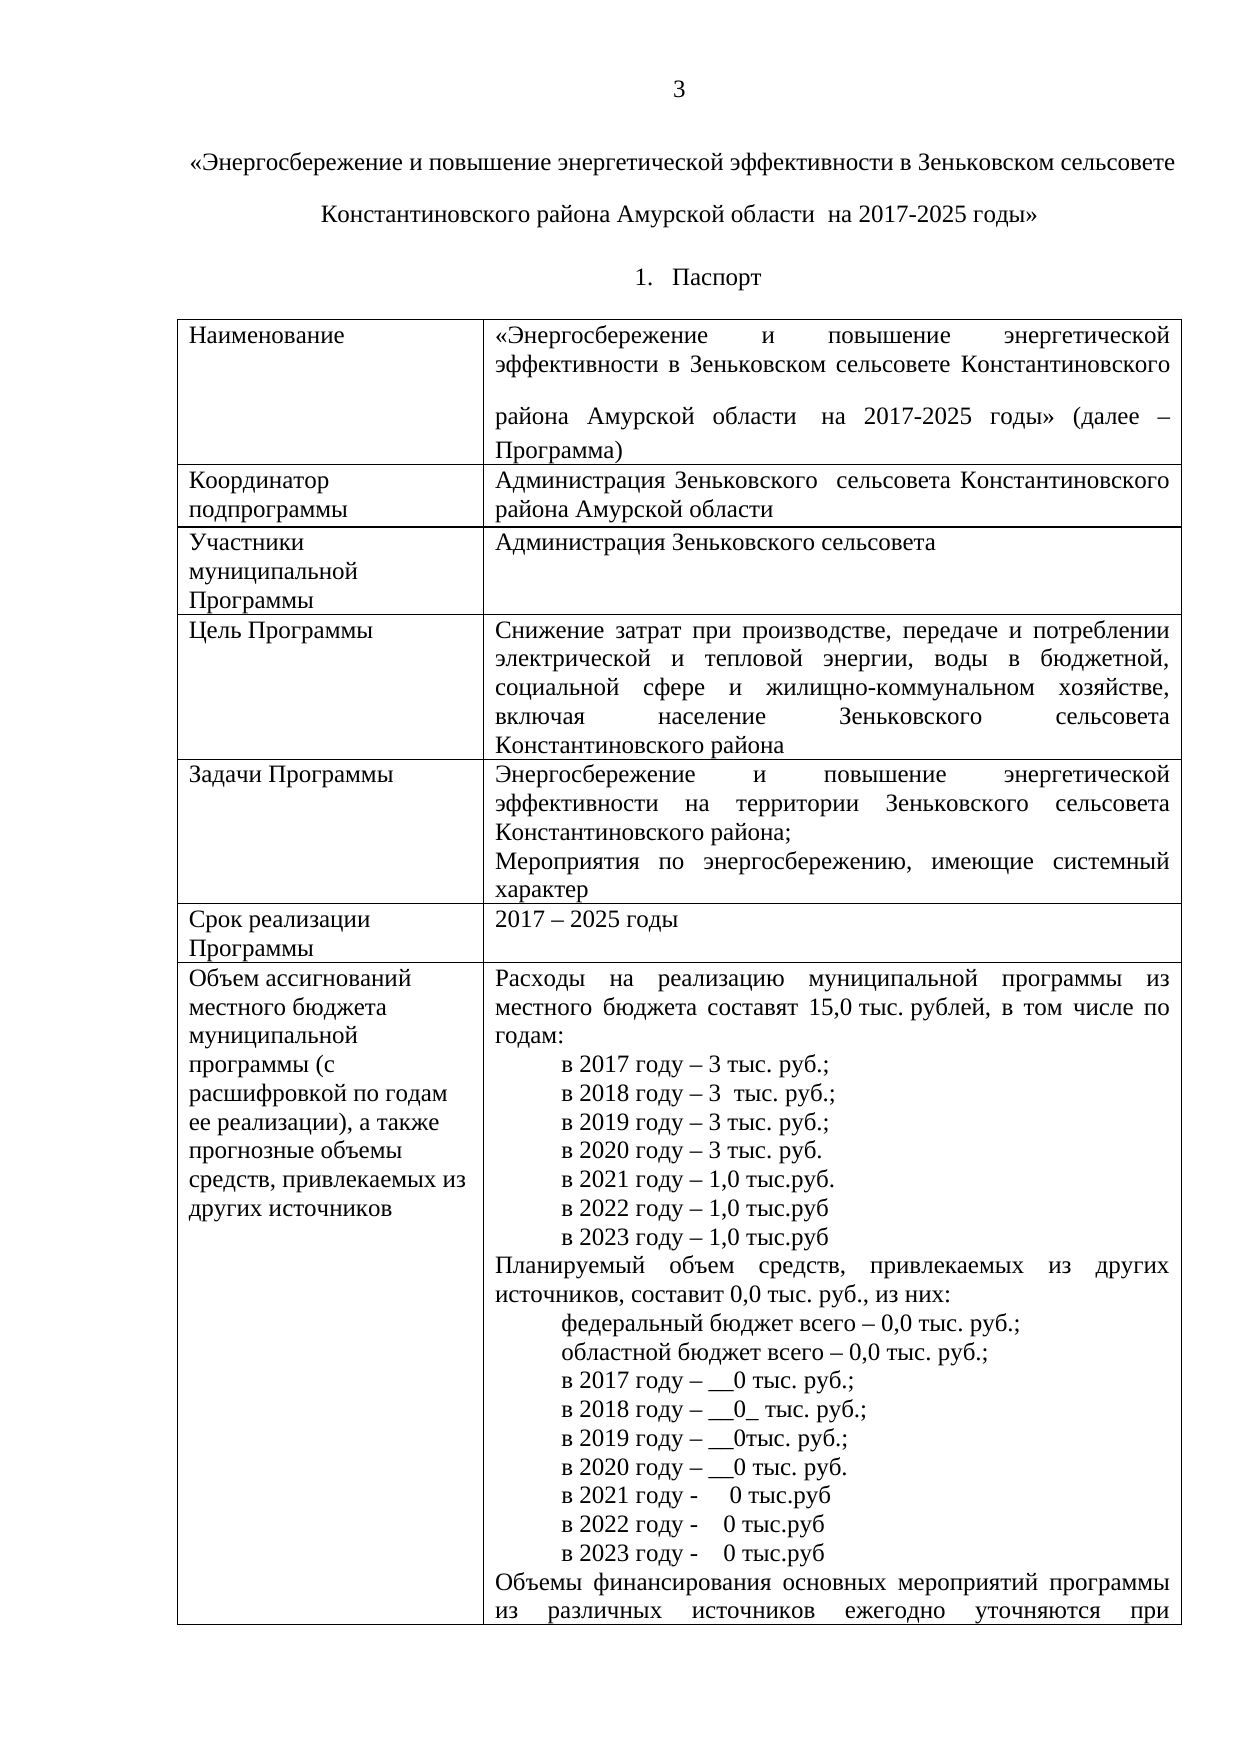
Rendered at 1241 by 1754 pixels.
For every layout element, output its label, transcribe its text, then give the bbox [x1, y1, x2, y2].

table_cell Цель Программы [178, 615, 483, 758]
table_cell Координатор подпрограммы [178, 465, 483, 526]
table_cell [484, 963, 1181, 1624]
table_cell Снижение затрат при производстве, передаче и потреблении электрической и тепловой энергии, воды в бюджетной, социальной сфере и жилищно-коммунальном хозяйстве, включая население Зеньковского сельсовета Константиновского района [484, 615, 1181, 758]
table_header «Энергосбережение и повышение энергетической эффективности в Зеньковском сельсовете Константиновского района Амурской области на 2017-2025 годы» (далее – Программа) [484, 320, 1181, 464]
table_cell 2017 – 2025 годы [484, 904, 1181, 962]
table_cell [178, 963, 483, 1624]
table_cell Участники муниципальной Программы [178, 528, 483, 614]
table_cell Энергосбережение и повышение энергетической эффективности на территории Зеньковского сельсовета Константиновского района; Мероприятия по энергосбережению, имеющие системный характер [484, 760, 1181, 903]
list Паспорт [215, 262, 1181, 291]
table_cell Срок реализации Программы [178, 904, 483, 962]
table_cell Администрация Зеньковского сельсовета [484, 528, 1181, 614]
table_header Наименование [178, 320, 483, 464]
table_cell Задачи Программы [178, 760, 483, 903]
table_cell Администрация Зеньковского сельсовета Константиновского района Амурской области [484, 465, 1181, 526]
text «Энергосбережение и повышение энергетической эффективности в Зеньковском сельсовете Константиновского района Амурской области на 2017-2025 годы» [177, 147, 1181, 233]
